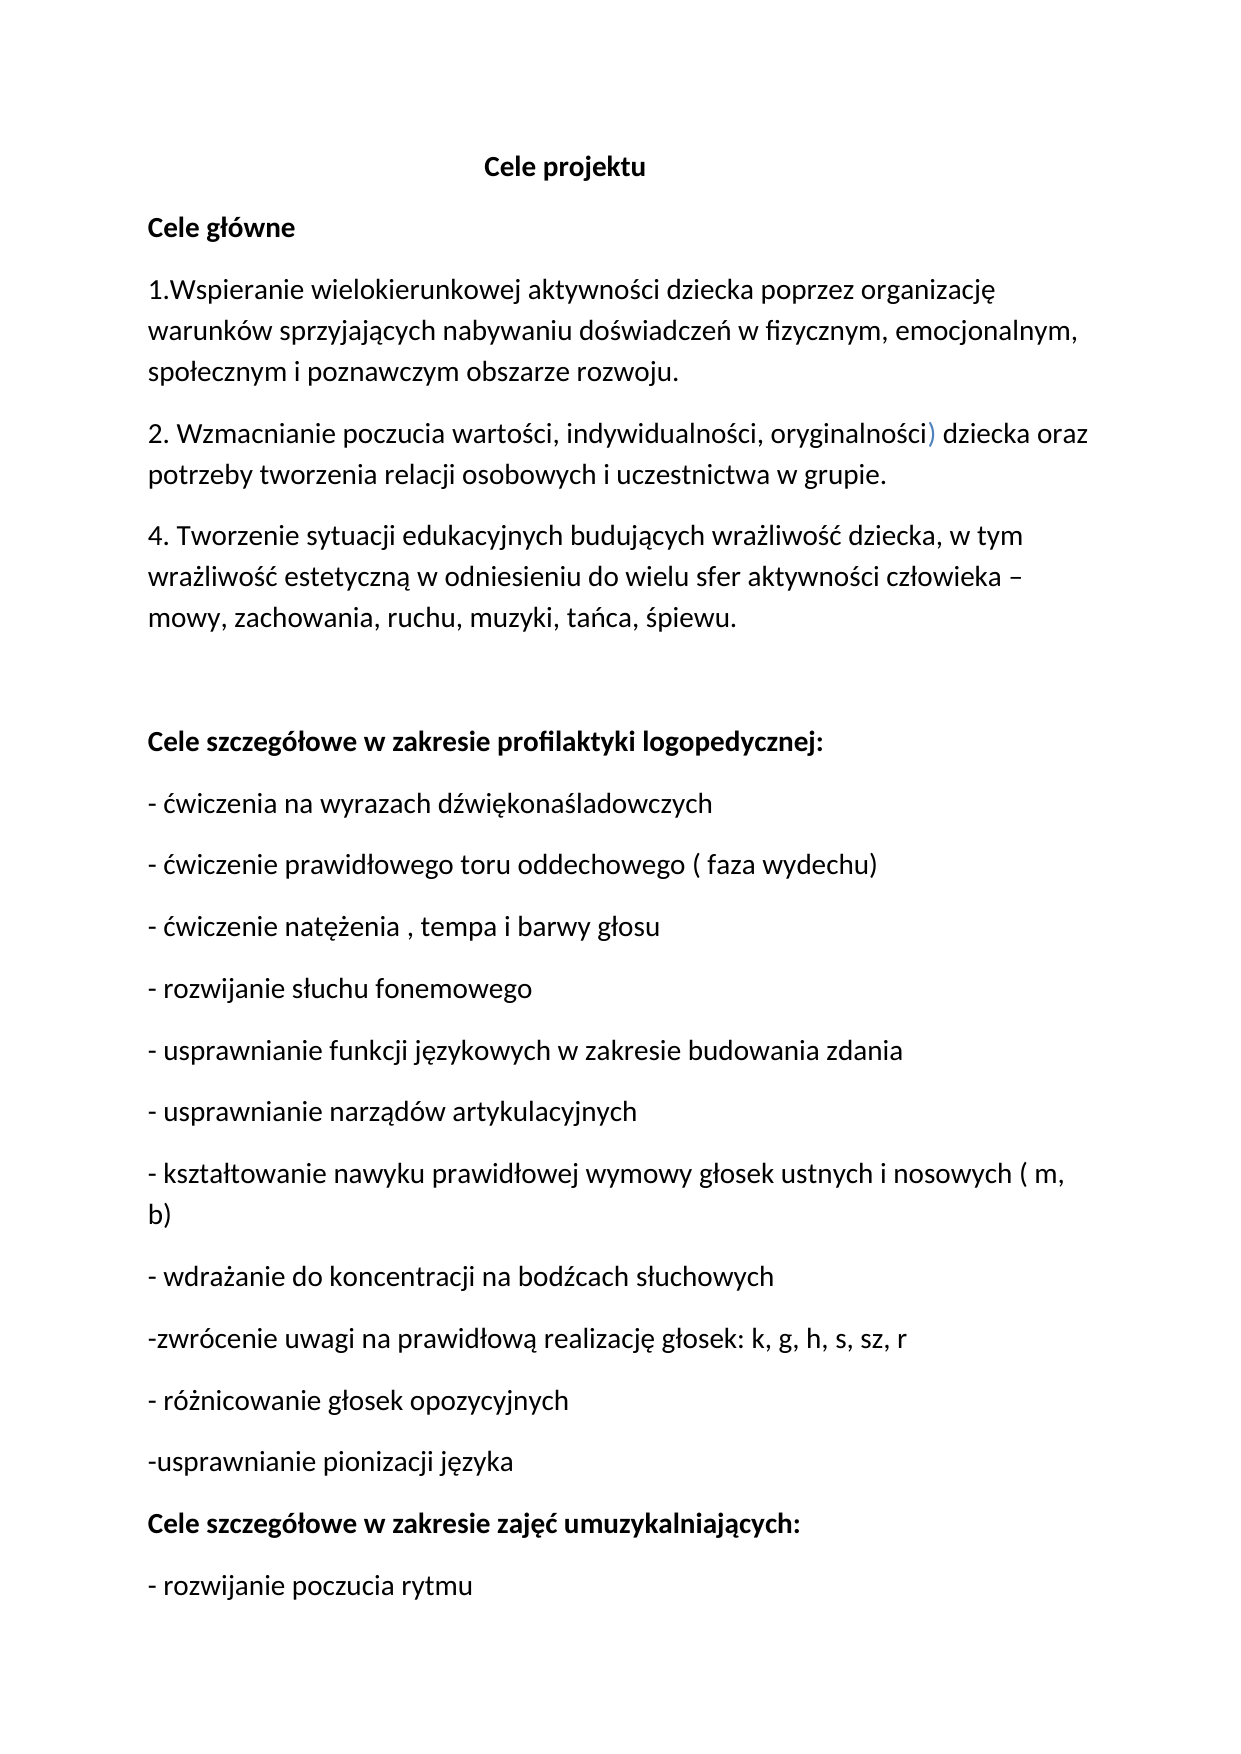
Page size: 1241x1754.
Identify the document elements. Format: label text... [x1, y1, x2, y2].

text - kształtowanie nawyku prawidłowej wymowy głosek ustnych i nosowych ( m, b) [148, 1155, 1093, 1232]
text - usprawnianie narządów artykulacyjnych [148, 1093, 1093, 1129]
text - ćwiczenie natężenia , tempa i barwy głosu [148, 908, 1093, 944]
text Cele szczegółowe w zakresie profilaktyki logopedycznej: [148, 723, 1093, 758]
text - rozwijanie poczucia rytmu [148, 1567, 1093, 1602]
text 2. Wzmacnianie poczucia wartości, indywidualności, oryginalności) dziecka oraz potrzeby tworzenia relacji osobowych i uczestnictwa w grupie. [148, 415, 1093, 491]
text - różnicowanie głosek opozycyjnych [148, 1382, 1093, 1417]
text - wdrażanie do koncentracji na bodźcach słuchowych [148, 1258, 1093, 1294]
text -usprawnianie pionizacji języka [148, 1443, 1093, 1479]
text - ćwiczenie prawidłowego toru oddechowego ( faza wydechu) [148, 846, 1093, 882]
text Cele główne [148, 209, 1093, 245]
text -zwrócenie uwagi na prawidłową realizację głosek: k, g, h, s, sz, r [148, 1320, 1093, 1355]
text - ćwiczenia na wyrazach dźwiękonaśladowczych [148, 785, 1093, 820]
text 4. Tworzenie sytuacji edukacyjnych budujących wrażliwość dziecka, w tym wrażliwość estetyczną w odniesieniu do wielu sfer aktywności człowieka – mowy, zachowania, ruchu, muzyki, tańca, śpiewu. [148, 517, 1093, 635]
text 1.Wspieranie wielokierunkowej aktywności dziecka poprzez organizację warunków sprzyjających nabywaniu doświadczeń w fizycznym, emocjonalnym, społecznym i poznawczym obszarze rozwoju. [148, 271, 1093, 389]
text Cele szczegółowe w zakresie zajęć umuzykalniających: [148, 1505, 1093, 1541]
text Cele projektu [148, 148, 1093, 183]
text - rozwijanie słuchu fonemowego [148, 970, 1093, 1006]
text - usprawnianie funkcji językowych w zakresie budowania zdania [148, 1032, 1093, 1067]
